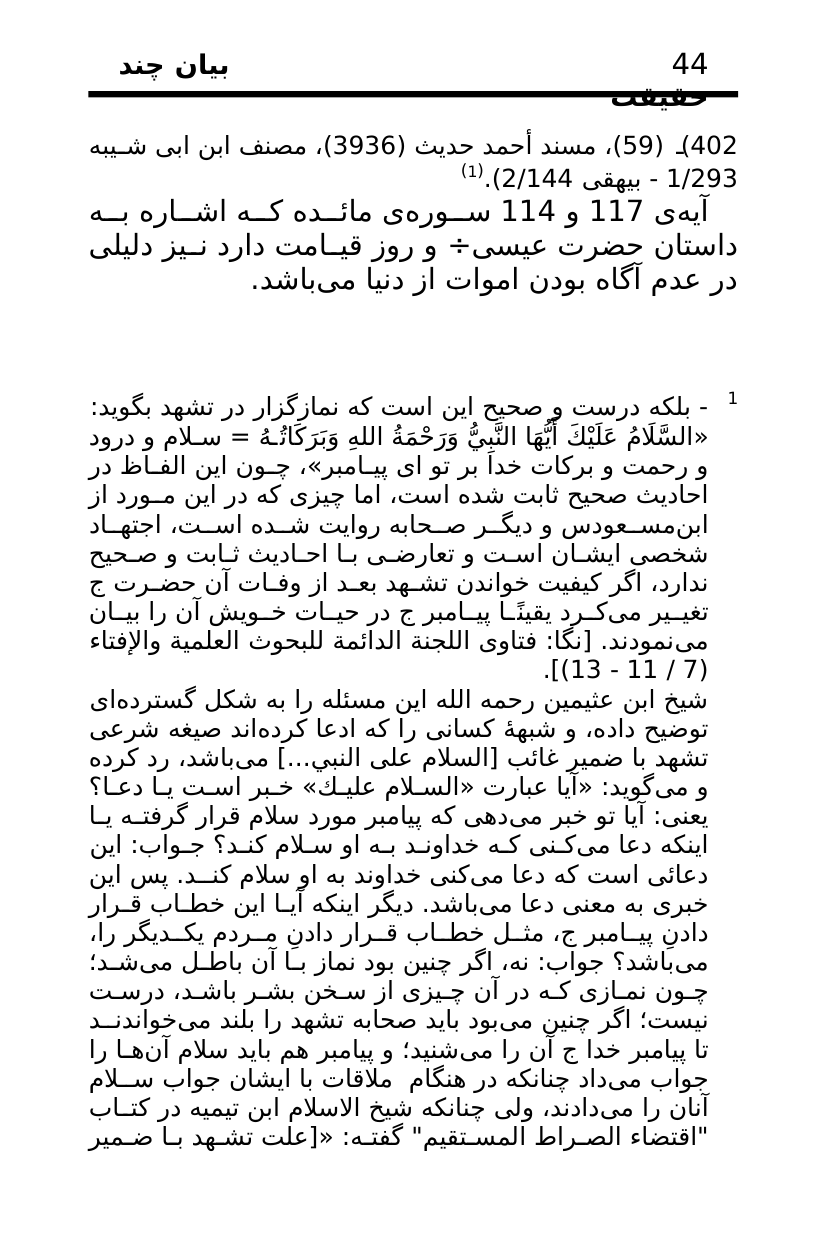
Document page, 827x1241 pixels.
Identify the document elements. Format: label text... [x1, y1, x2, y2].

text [89, 132, 738, 195]
text آیه‌‌ی 117 و 114 سوره‌‌ی مائده که اشاره به داستان حضرت عیسی÷ و روز قیامت دارد نیز دلیلی در عدم آگاه بودن اموات از دنیا می‌‌باشد. [89, 195, 738, 297]
